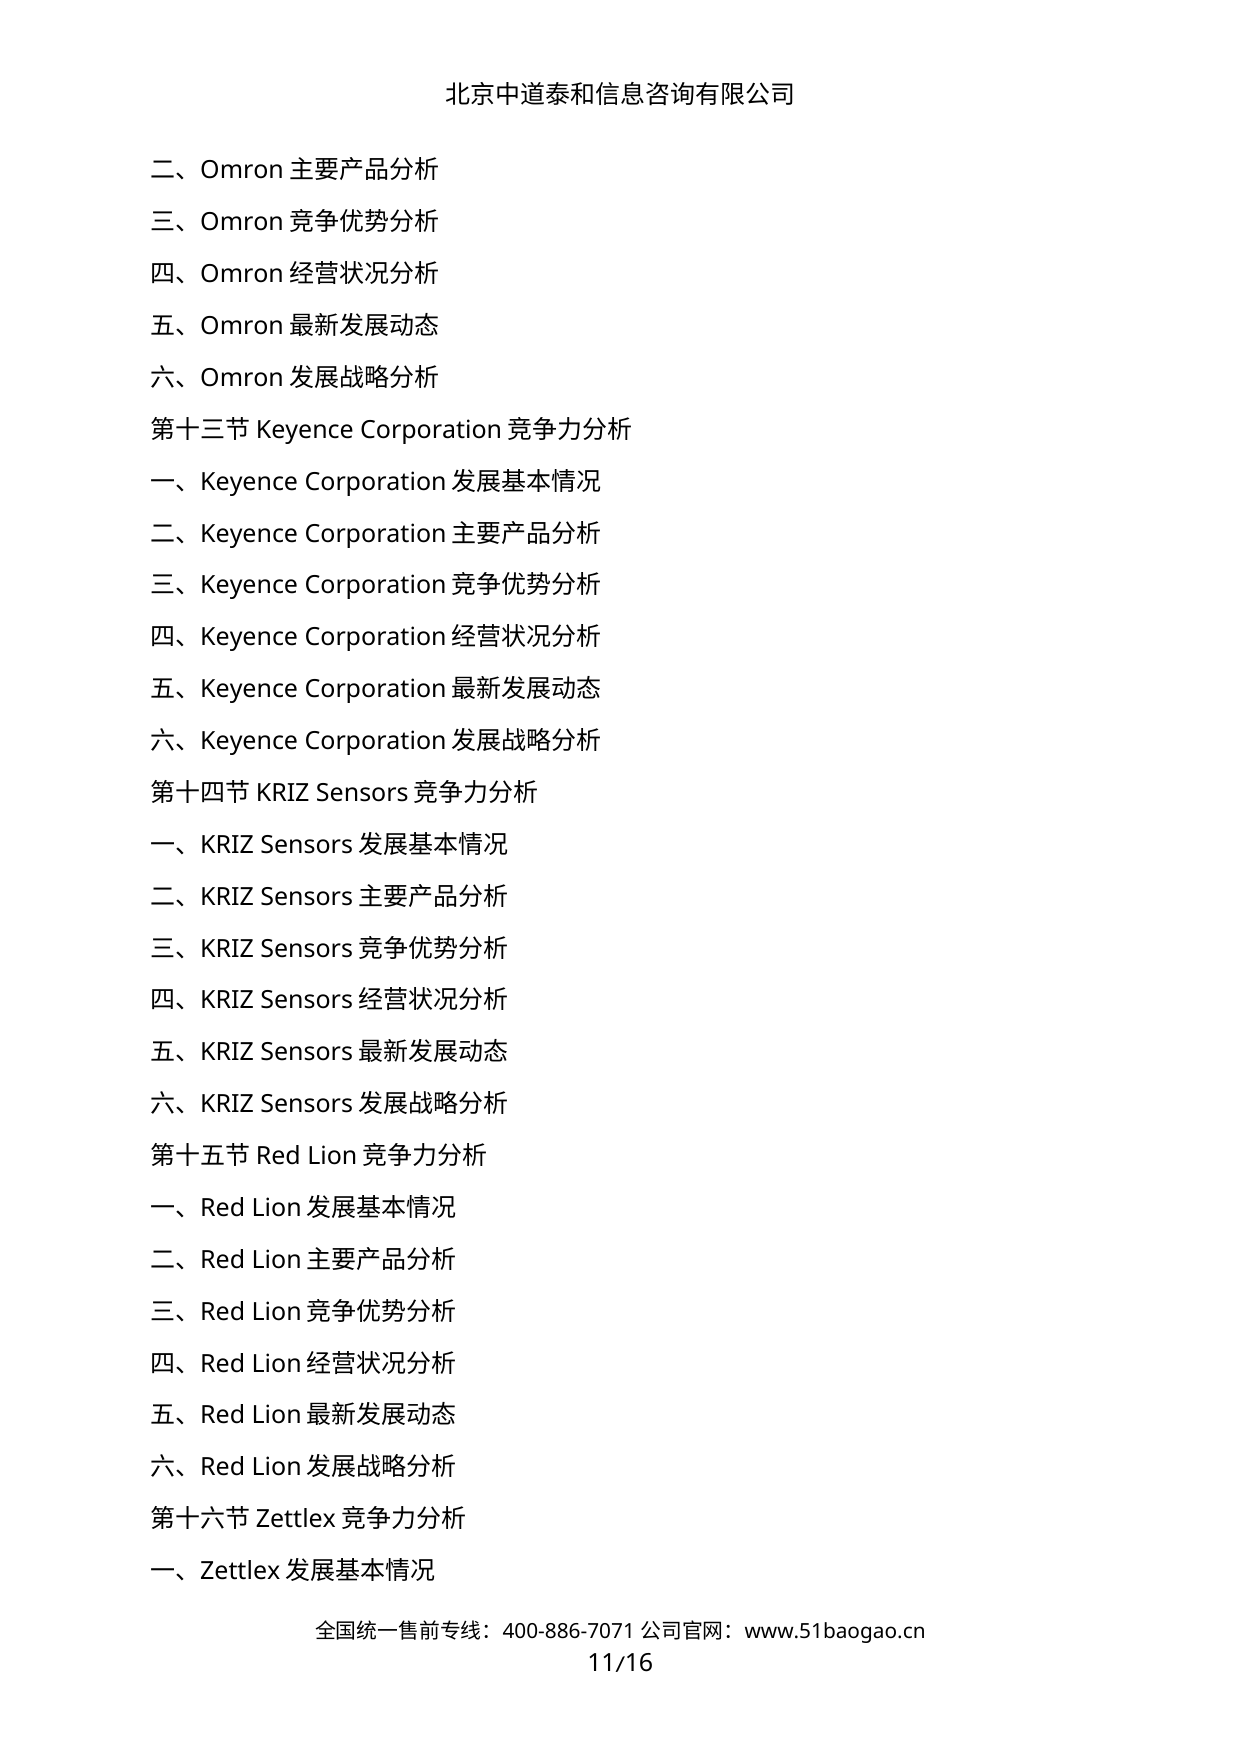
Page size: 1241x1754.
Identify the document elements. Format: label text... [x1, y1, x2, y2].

text 六、Omron发展战略分析 [150, 357, 1090, 394]
text 五、Keyence Corporation最新发展动态 [150, 669, 1090, 705]
text 二、KRIZ Sensors主要产品分析 [150, 876, 1090, 912]
text 二、Omron主要产品分析 [150, 150, 1090, 186]
text 三、KRIZ Sensors竞争优势分析 [150, 928, 1090, 964]
text 二、Red Lion主要产品分析 [150, 1239, 1090, 1276]
text 第十五节 Red Lion竞争力分析 [150, 1136, 1090, 1172]
text 五、Red Lion最新发展动态 [150, 1395, 1090, 1431]
text 五、KRIZ Sensors最新发展动态 [150, 1032, 1090, 1068]
text 四、Keyence Corporation经营状况分析 [150, 617, 1090, 653]
text 四、KRIZ Sensors经营状况分析 [150, 980, 1090, 1016]
text 六、KRIZ Sensors发展战略分析 [150, 1084, 1090, 1120]
text 四、Omron经营状况分析 [150, 254, 1090, 290]
text 三、Keyence Corporation竞争优势分析 [150, 565, 1090, 601]
text 一、Red Lion发展基本情况 [150, 1187, 1090, 1224]
text 六、Keyence Corporation发展战略分析 [150, 721, 1090, 757]
text 一、Zettlex发展基本情况 [150, 1551, 1090, 1587]
text 三、Omron竞争优势分析 [150, 202, 1090, 238]
text 第十六节 Zettlex竞争力分析 [150, 1499, 1090, 1535]
text 二、Keyence Corporation主要产品分析 [150, 513, 1090, 549]
text 三、Red Lion竞争优势分析 [150, 1291, 1090, 1327]
text 四、Red Lion经营状况分析 [150, 1343, 1090, 1379]
text 第十三节 Keyence Corporation竞争力分析 [150, 409, 1090, 446]
text 一、KRIZ Sensors发展基本情况 [150, 824, 1090, 861]
text 五、Omron最新发展动态 [150, 306, 1090, 342]
text 一、Keyence Corporation发展基本情况 [150, 461, 1090, 497]
text 第十四节 KRIZ Sensors竞争力分析 [150, 772, 1090, 809]
text 六、Red Lion发展战略分析 [150, 1447, 1090, 1483]
